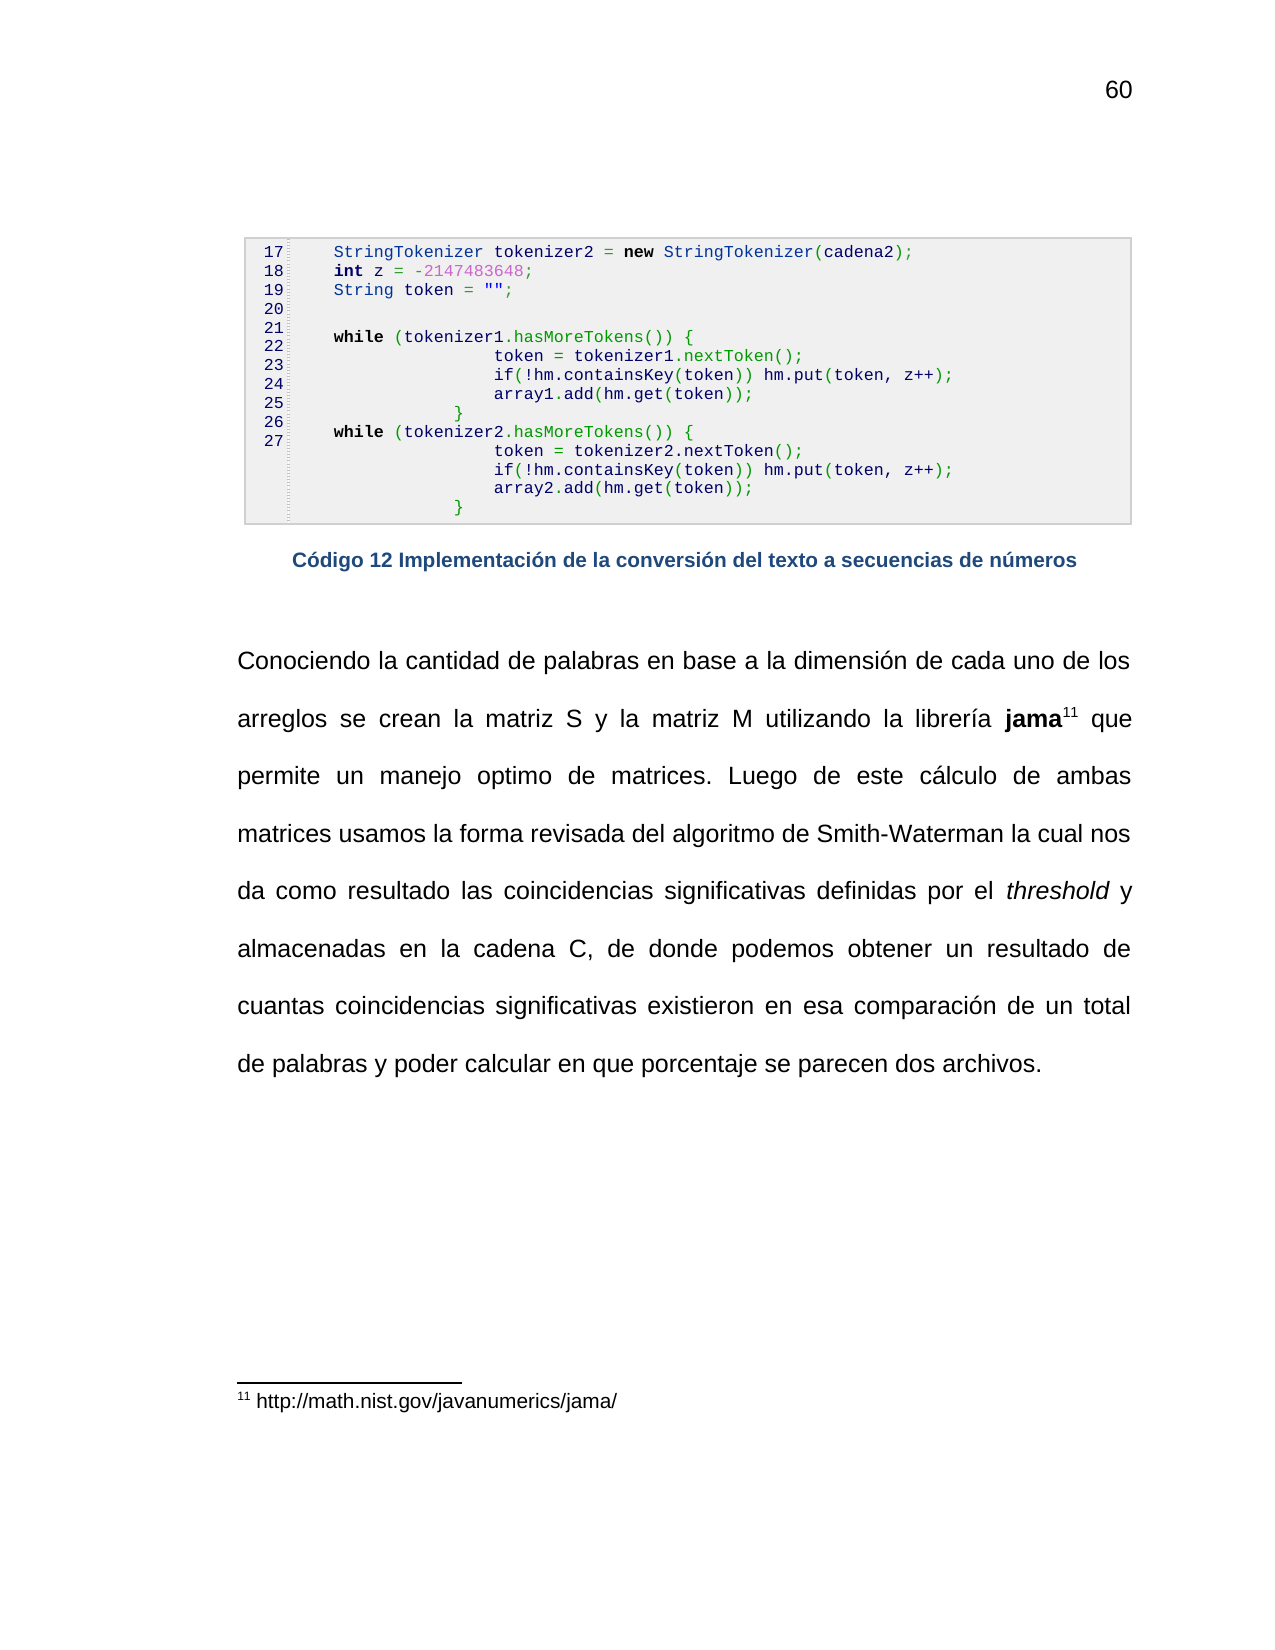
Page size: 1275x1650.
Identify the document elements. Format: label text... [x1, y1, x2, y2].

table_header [246, 239, 288, 523]
text Código 12 Implementación de la conversión del texto a secuencias de números [237, 548, 1132, 572]
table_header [289, 239, 1130, 523]
text Conociendo la cantidad de palabras en base a la dimensión de cada uno de los arreglos se crean la matriz S y la matriz M utilizando la librería jama que permite un manejo optimo de matrices. Luego de este cálculo de ambas matrices usamos la forma revisada del algoritmo de Smith-Waterman la cual nos da como resultado las coincidencias significativas definidas por el threshold y almacenadas en la cadena C, de donde podemos obtener un resultado de cuantas coincidencias significativas existieron en esa comparación de un total de palabras y poder calcular en que porcentaje se parecen dos archivos. [237, 646, 1132, 1077]
